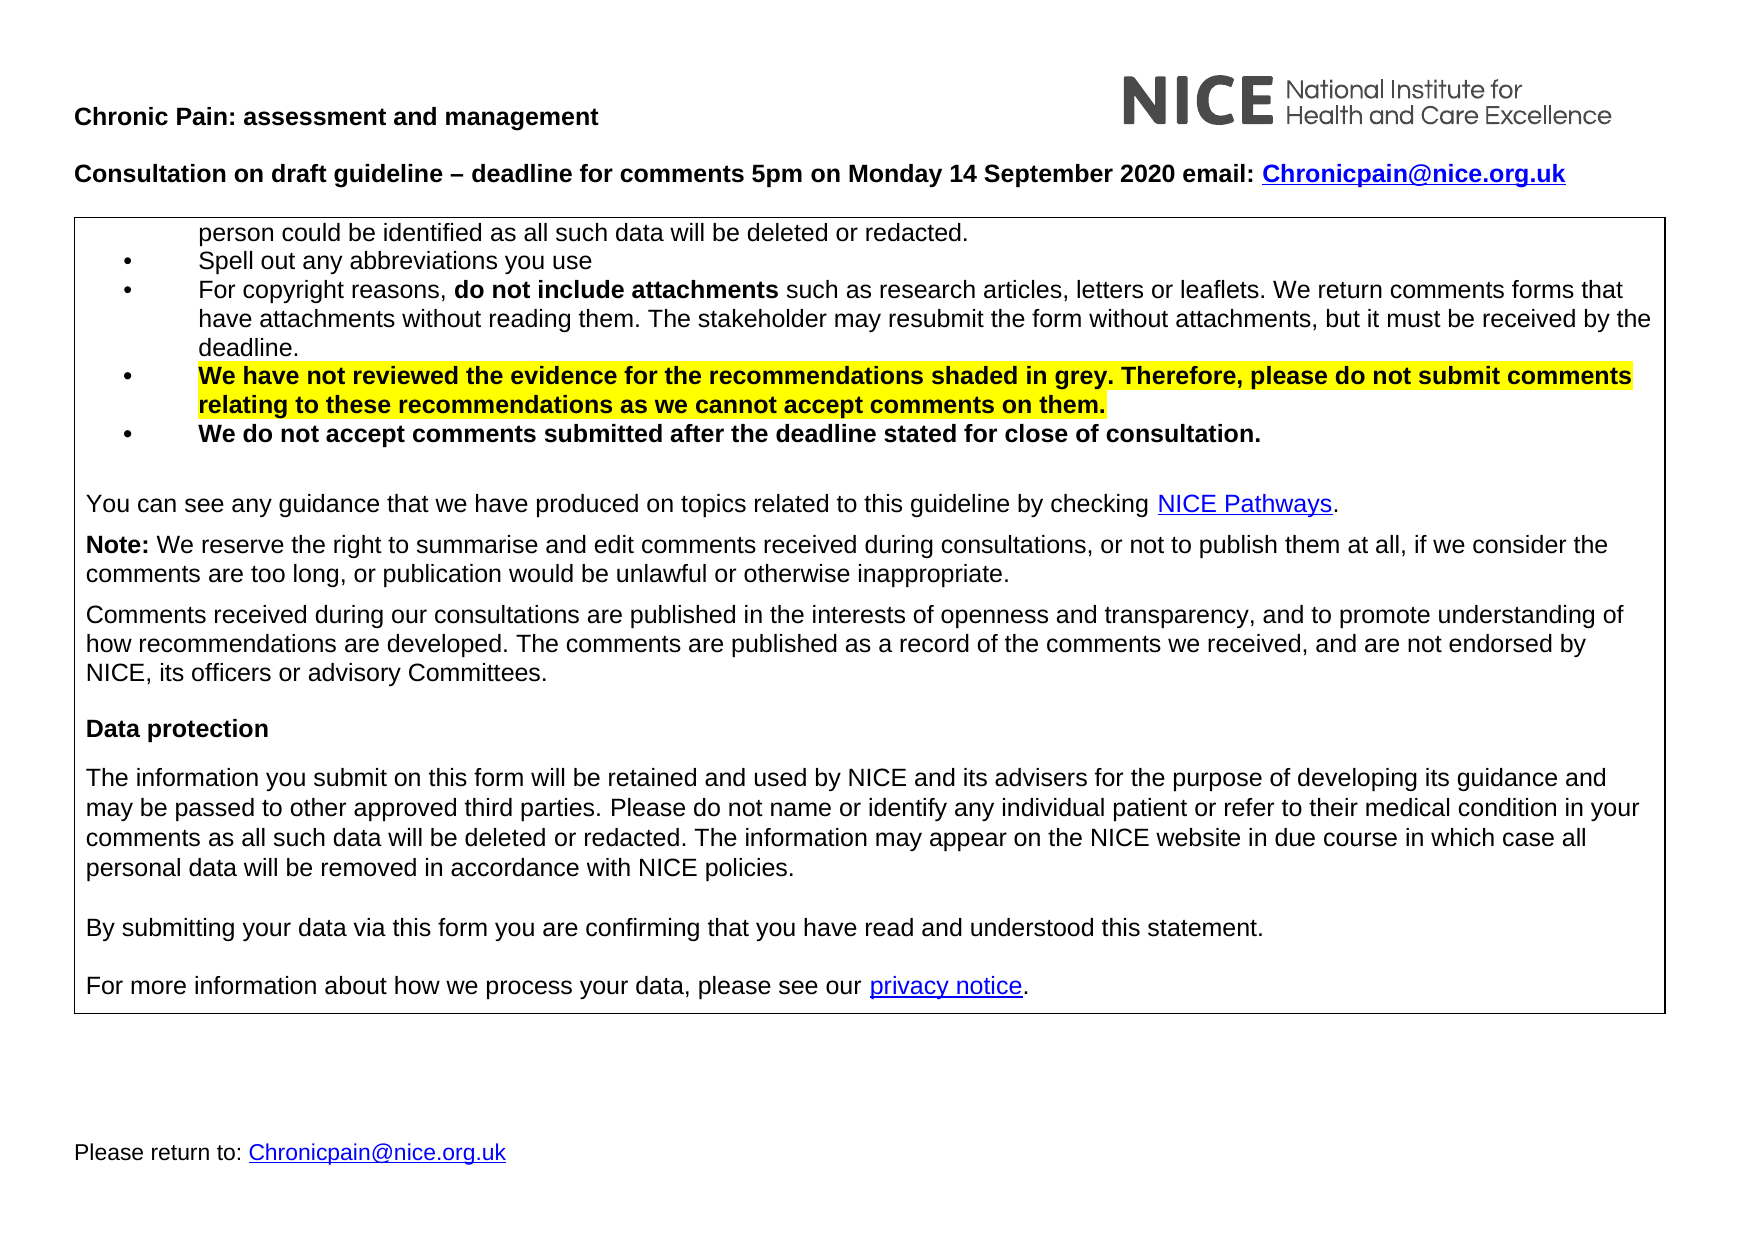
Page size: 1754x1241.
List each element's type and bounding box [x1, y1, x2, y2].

table_header [75, 218, 1664, 1013]
